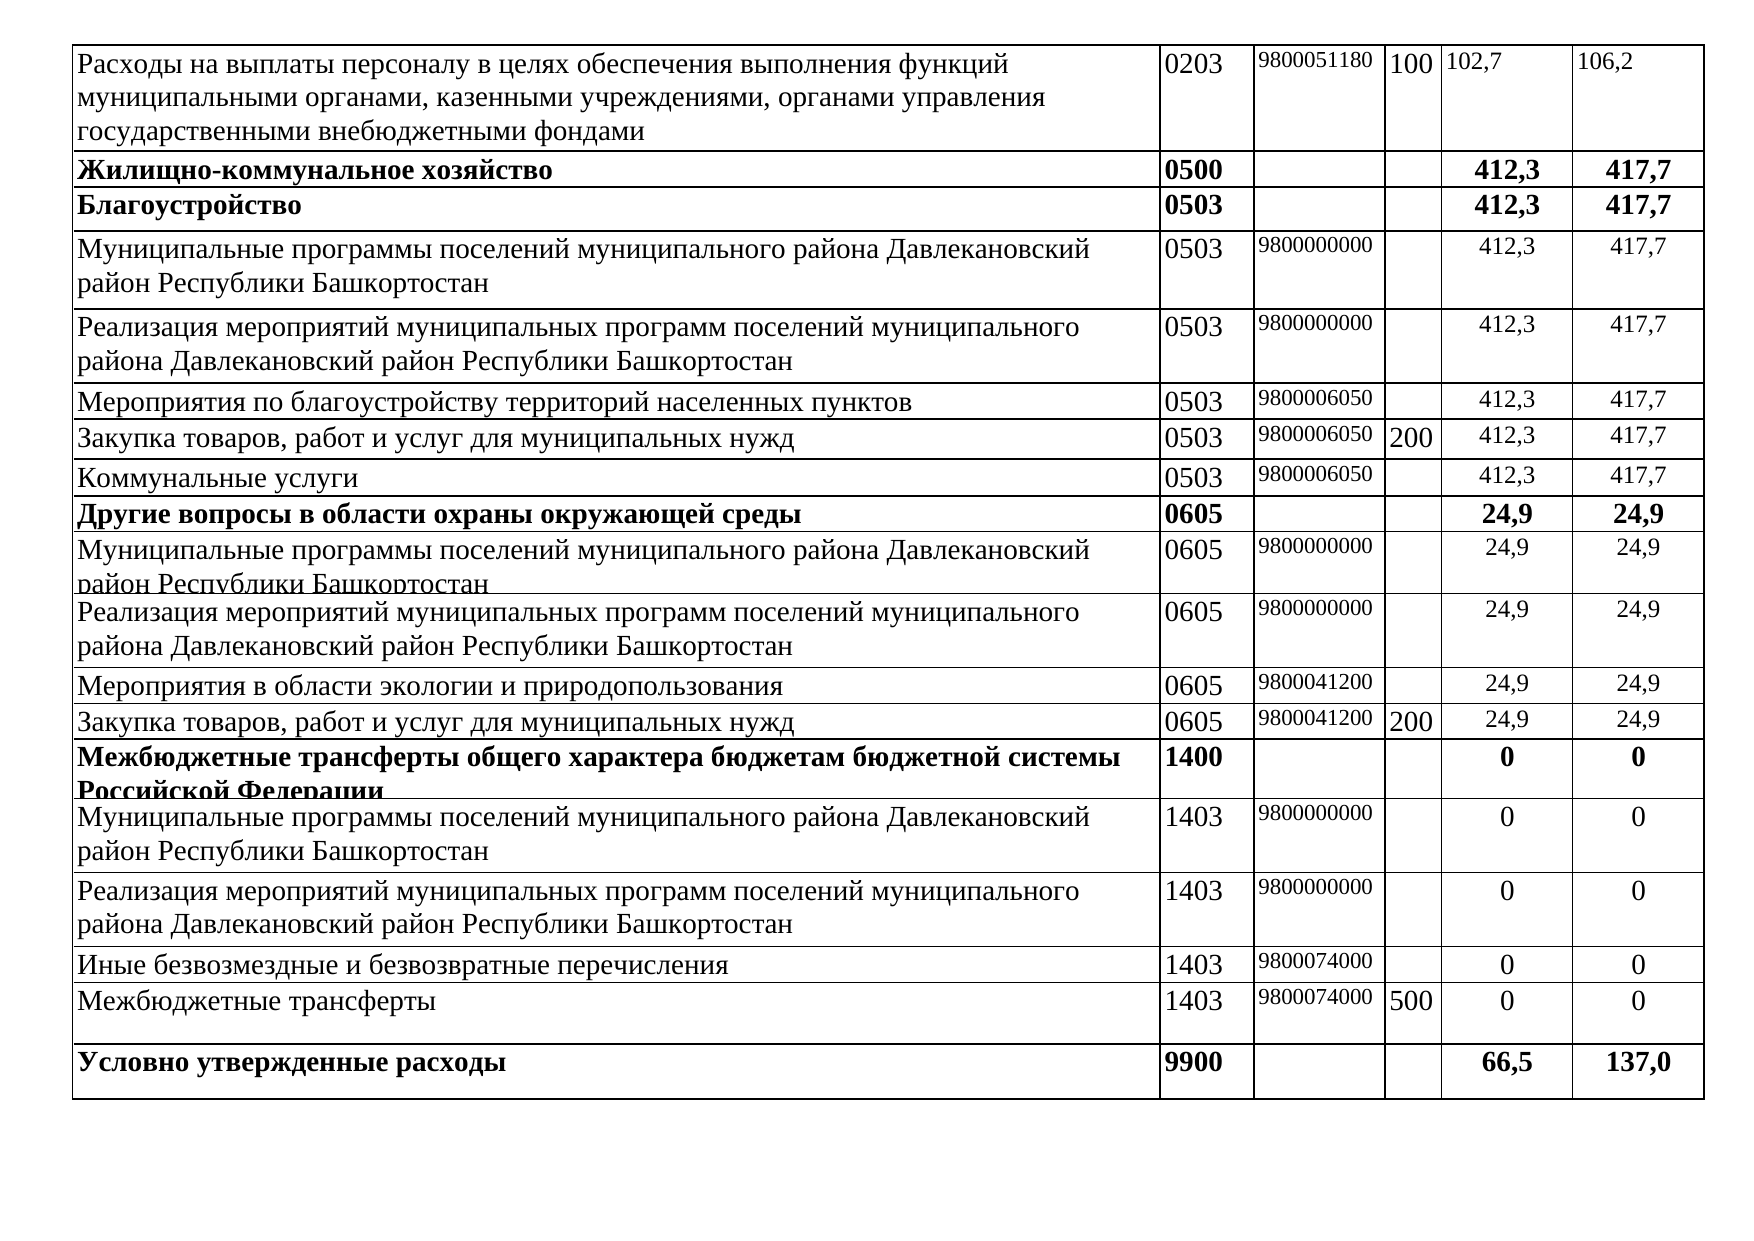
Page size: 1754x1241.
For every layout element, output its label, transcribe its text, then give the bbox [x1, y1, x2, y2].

table_cell [1386, 384, 1441, 418]
table_cell 412,3 [1442, 460, 1572, 495]
table_cell Жилищно-коммунальное хозяйство [73, 151, 1159, 186]
table_cell 412,3 [1442, 152, 1572, 186]
table_cell [1386, 460, 1441, 495]
table_cell [1386, 232, 1441, 308]
table_cell Расходы на выплаты персоналу в целях обеспечения выполнения функций муниципальными органами, казенными учреждениями, органами управления государственными внебюджетными фондами [73, 46, 1159, 150]
table_cell 9800000000 [1255, 310, 1384, 382]
table_cell 0 [1442, 873, 1572, 946]
table_cell [1386, 799, 1441, 871]
table_cell 9800051180 [1255, 46, 1384, 150]
table_cell Коммунальные услуги [73, 459, 1159, 495]
table_cell 412,3 [1442, 310, 1572, 382]
table_cell 137,0 [1573, 1045, 1703, 1098]
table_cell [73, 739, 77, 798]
table_cell Реализация мероприятий муниципальных программ поселений муниципального района Давлекановский район Республики Башкортостан [73, 594, 1159, 667]
table_cell [1255, 188, 1384, 230]
table_cell Муниципальные программы поселений муниципального района Давлекановский район Республики Башкортостан [73, 231, 1159, 308]
table_cell 412,3 [1442, 232, 1572, 308]
table_cell 0 [1573, 983, 1703, 1043]
table_cell [1386, 188, 1441, 230]
table_cell 106,2 [1573, 46, 1703, 150]
table_cell 9800006050 [1255, 420, 1384, 458]
table_cell 412,3 [1442, 188, 1572, 230]
table_cell 412,3 [1442, 384, 1572, 418]
table_cell 9800000000 [1255, 799, 1384, 871]
table_cell [1386, 152, 1441, 186]
table_cell 9900 [1161, 1045, 1253, 1098]
table_cell 0503 [1161, 420, 1253, 458]
table_cell [1437, 668, 1441, 702]
table_cell [1386, 310, 1441, 382]
table_cell [1255, 497, 1384, 531]
table_cell [1255, 740, 1384, 798]
table_cell 9800074000 [1255, 947, 1384, 981]
table_cell [1386, 1045, 1441, 1098]
table_cell 0605 [1161, 532, 1253, 593]
table_cell 100 [1386, 46, 1441, 150]
table_cell 24,9 [1442, 532, 1572, 593]
table_cell [1255, 1045, 1384, 1098]
table_cell 9800000000 [1255, 232, 1384, 308]
table_cell 24,9 [1442, 497, 1572, 531]
table_cell Мероприятия по благоустройству территорий населенных пунктов [73, 383, 1159, 418]
table_cell 9800000000 [1255, 532, 1384, 593]
table_cell 1403 [1161, 873, 1253, 946]
table_cell 9800000000 [1255, 594, 1384, 667]
table_cell 0503 [1161, 188, 1253, 230]
table_cell 9800000000 [1255, 873, 1384, 946]
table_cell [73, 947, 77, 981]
table_cell 0503 [1161, 460, 1253, 495]
table_cell 417,7 [1573, 460, 1703, 495]
table_cell 0605 [1161, 704, 1253, 738]
table_cell [1386, 594, 1441, 667]
table_cell 200 [1386, 420, 1441, 458]
table_cell 24,9 [1442, 594, 1572, 667]
table_cell 417,7 [1573, 384, 1703, 418]
table_cell 9800006050 [1255, 384, 1384, 418]
table_cell 0605 [1161, 594, 1253, 667]
table_cell 0503 [1161, 232, 1253, 308]
table_cell Реализация мероприятий муниципальных программ поселений муниципального района Давлекановский район Республики Башкортостан [73, 873, 1159, 946]
table_cell 9800006050 [1255, 460, 1384, 495]
table_cell 0503 [1161, 310, 1253, 382]
table_cell 24,9 [1442, 704, 1572, 738]
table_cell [73, 1044, 1159, 1098]
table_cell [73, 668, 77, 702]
table_cell 0 [1442, 799, 1572, 871]
table_cell 0 [1573, 799, 1703, 871]
table_cell [1386, 740, 1441, 798]
table_cell Благоустройство [73, 187, 1159, 230]
table_cell 24,9 [1573, 668, 1703, 702]
table_cell 0503 [1161, 384, 1253, 418]
table_cell 1400 [1161, 740, 1253, 798]
table_cell 0605 [1161, 497, 1253, 531]
table_cell 417,7 [1573, 232, 1703, 308]
table_cell 24,9 [1442, 668, 1572, 702]
table_cell Закупка товаров, работ и услуг для муниципальных нужд [73, 704, 1159, 738]
table_cell 417,7 [1573, 420, 1703, 458]
table_cell 9800041200 [1255, 668, 1384, 702]
table_cell [1386, 497, 1441, 531]
table_cell 24,9 [1573, 704, 1703, 738]
table_cell Другие вопросы в области охраны окружающей среды [73, 496, 1159, 531]
table_cell 24,9 [1573, 497, 1703, 531]
table_cell [1437, 947, 1441, 981]
table_cell [1386, 532, 1441, 593]
table_cell 24,9 [1573, 594, 1703, 667]
table_cell 9800074000 [1255, 983, 1384, 1043]
table_cell 417,7 [1573, 188, 1703, 230]
table_cell 417,7 [1573, 310, 1703, 382]
table_cell Муниципальные программы поселений муниципального района Давлекановский район Республики Башкортостан [73, 799, 1159, 871]
table_cell Закупка товаров, работ и услуг для муниципальных нужд [73, 419, 1159, 458]
table_cell 0203 [1161, 46, 1253, 150]
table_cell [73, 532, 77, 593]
table_cell 0 [1573, 873, 1703, 946]
table_cell [1386, 873, 1441, 946]
table_cell 102,7 [1442, 46, 1572, 150]
table_cell 412,3 [1442, 420, 1572, 458]
table_cell Реализация мероприятий муниципальных программ поселений муниципального района Давлекановский район Республики Башкортостан [73, 309, 1159, 382]
table_cell 0 [1442, 740, 1572, 798]
table_cell [1255, 152, 1384, 186]
table_cell 200 [1386, 704, 1441, 738]
table_cell 24,9 [1573, 532, 1703, 593]
table_cell 1403 [1161, 799, 1253, 871]
table_cell 9800041200 [1255, 704, 1384, 738]
table_cell 0 [1573, 947, 1703, 981]
table_cell 0 [1442, 983, 1572, 1043]
table_cell 0500 [1161, 152, 1253, 186]
table_cell 500 [1386, 983, 1441, 1043]
table_cell Межбюджетные трансферты [73, 983, 1159, 1043]
table_cell 0 [1573, 740, 1703, 798]
table_cell 417,7 [1573, 152, 1703, 186]
table_cell 66,5 [1442, 1045, 1572, 1098]
